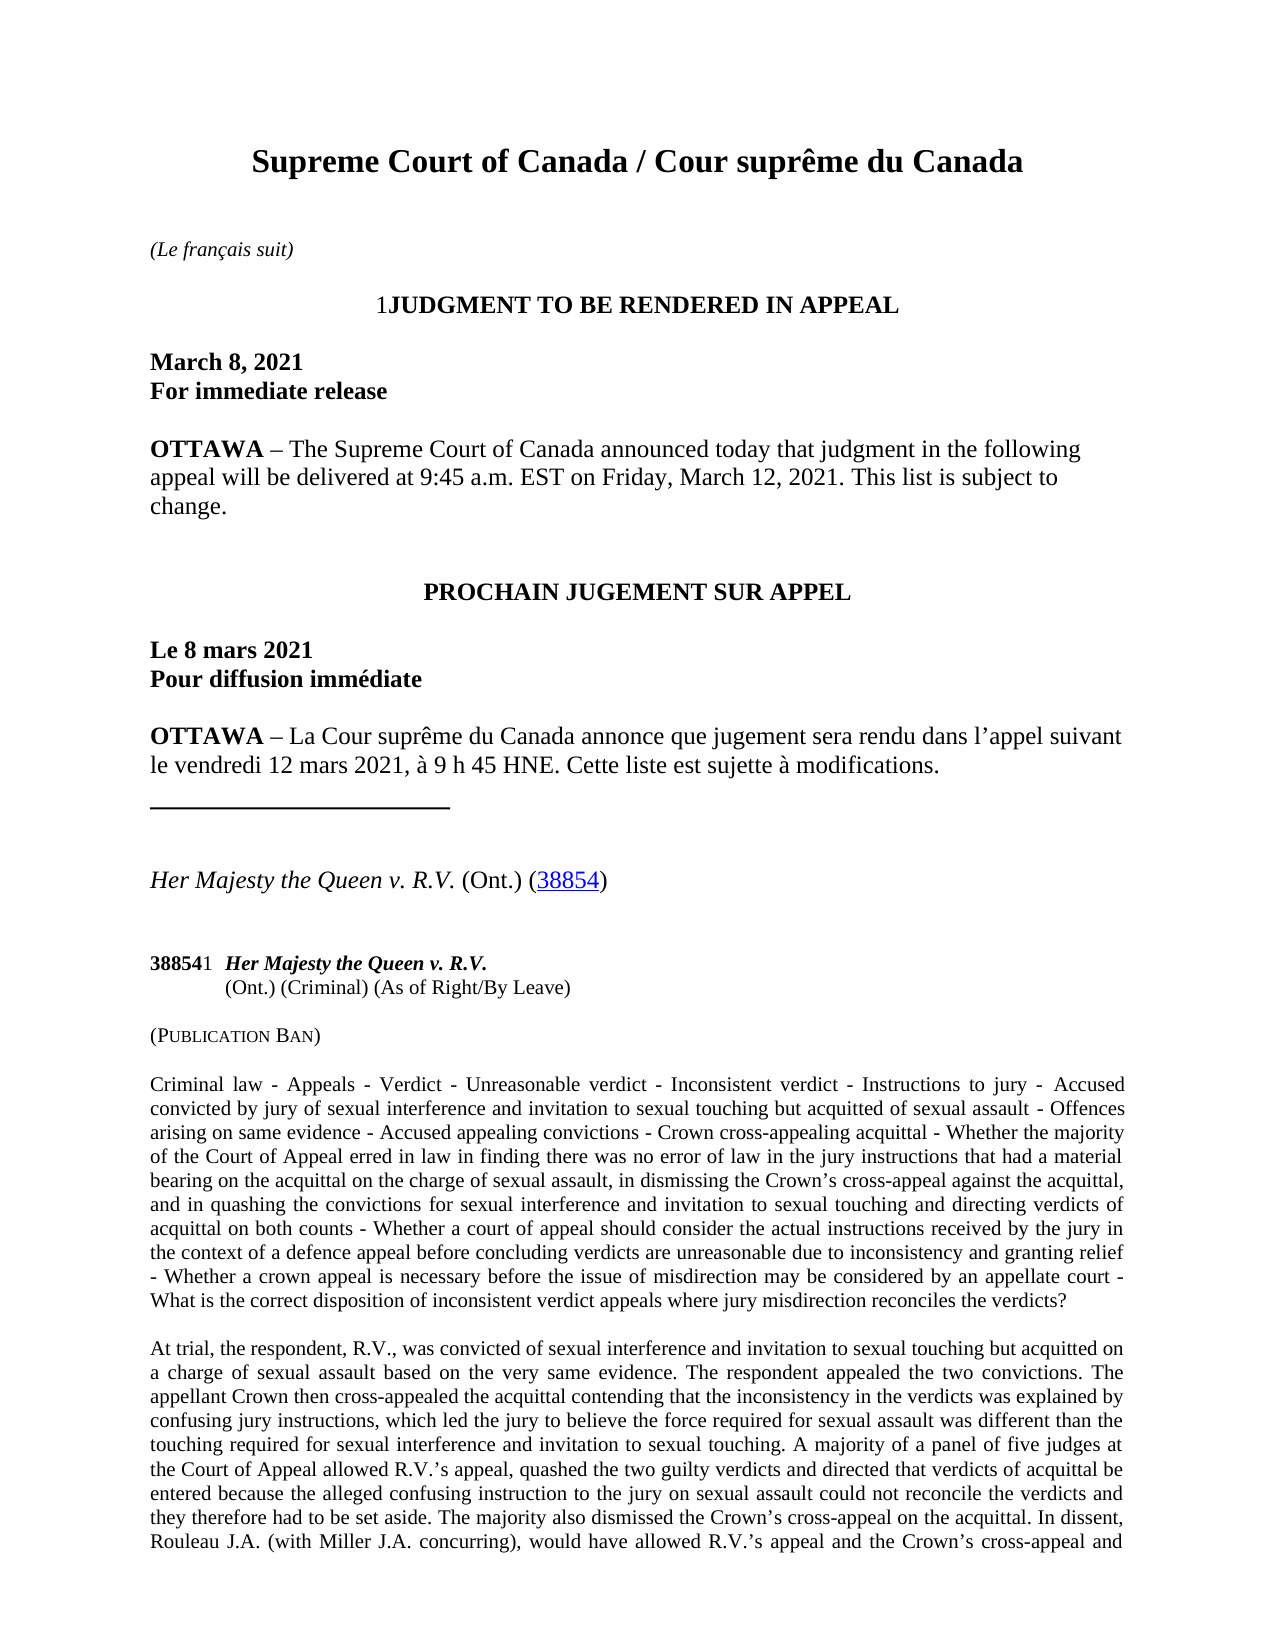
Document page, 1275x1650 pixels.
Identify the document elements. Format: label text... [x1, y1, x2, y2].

text OTTAWA – The Supreme Court of Canada announced today that judgment in the following appeal will be delivered at 9:45 a.m. EST on Friday, March 12, 2021. This list is subject to change. [150, 434, 1125, 520]
text (Ont.) (Criminal) (As of Right/By Leave) [225, 975, 1125, 999]
text PROCHAIN JUGEMENT SUR APPEL [150, 577, 1125, 606]
text JUDGMENT TO BE RENDERED IN APPEAL [150, 290, 1125, 319]
text Her Majesty the Queen v. R.V. (Ont.) (38854) [150, 865, 1125, 894]
text For immediate release [150, 376, 1125, 405]
text Supreme Court of Canada / Cour suprême du Canada [150, 141, 1125, 179]
text OTTAWA – La Cour suprême du Canada annonce que jugement sera rendu dans l’appel suivant le vendredi 12 mars 2021, à 9 h 45 HNE. Cette liste est sujette à modifications. [150, 721, 1125, 779]
text March 8, 2021 [150, 347, 1125, 376]
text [150, 1336, 1125, 1553]
text Criminal law - Appeals - Verdict - Unreasonable verdict - Inconsistent verdict - Instructions to jury - Accused convicted by jury of sexual interference and invitation to sexual touching but acquitted of sexual assault - Offences arising on same evidence - Accused appealing convictions - Crown cross-appealing acquittal - Whether the majority of the Court of Appeal erred in law in finding there was no error of law in the jury instructions that had a material bearing on the acquittal on the charge of sexual assault, in dismissing the Crown’s cross-appeal against the acquittal, and in quashing the convictions for sexual interference and invitation to sexual touching and directing verdicts of acquittal on both counts - Whether a court of appeal should consider the actual instructions received by the jury in the context of a defence appeal before concluding verdicts are unreasonable due to inconsistency and granting relief - Whether a crown appeal is necessary before the issue of misdirection may be considered by an appellate court - What is the correct disposition of inconsistent verdict appeals where jury misdirection reconciles the verdicts? [150, 1071, 1125, 1312]
text Pour diffusion immédiate [150, 664, 1125, 692]
text (Publication Ban) [150, 1023, 1125, 1047]
text 38854 Her Majesty the Queen v. R.V. [150, 951, 1125, 975]
text (Le français suit) [150, 237, 1125, 261]
text Le 8 mars 2021 [150, 635, 1125, 664]
